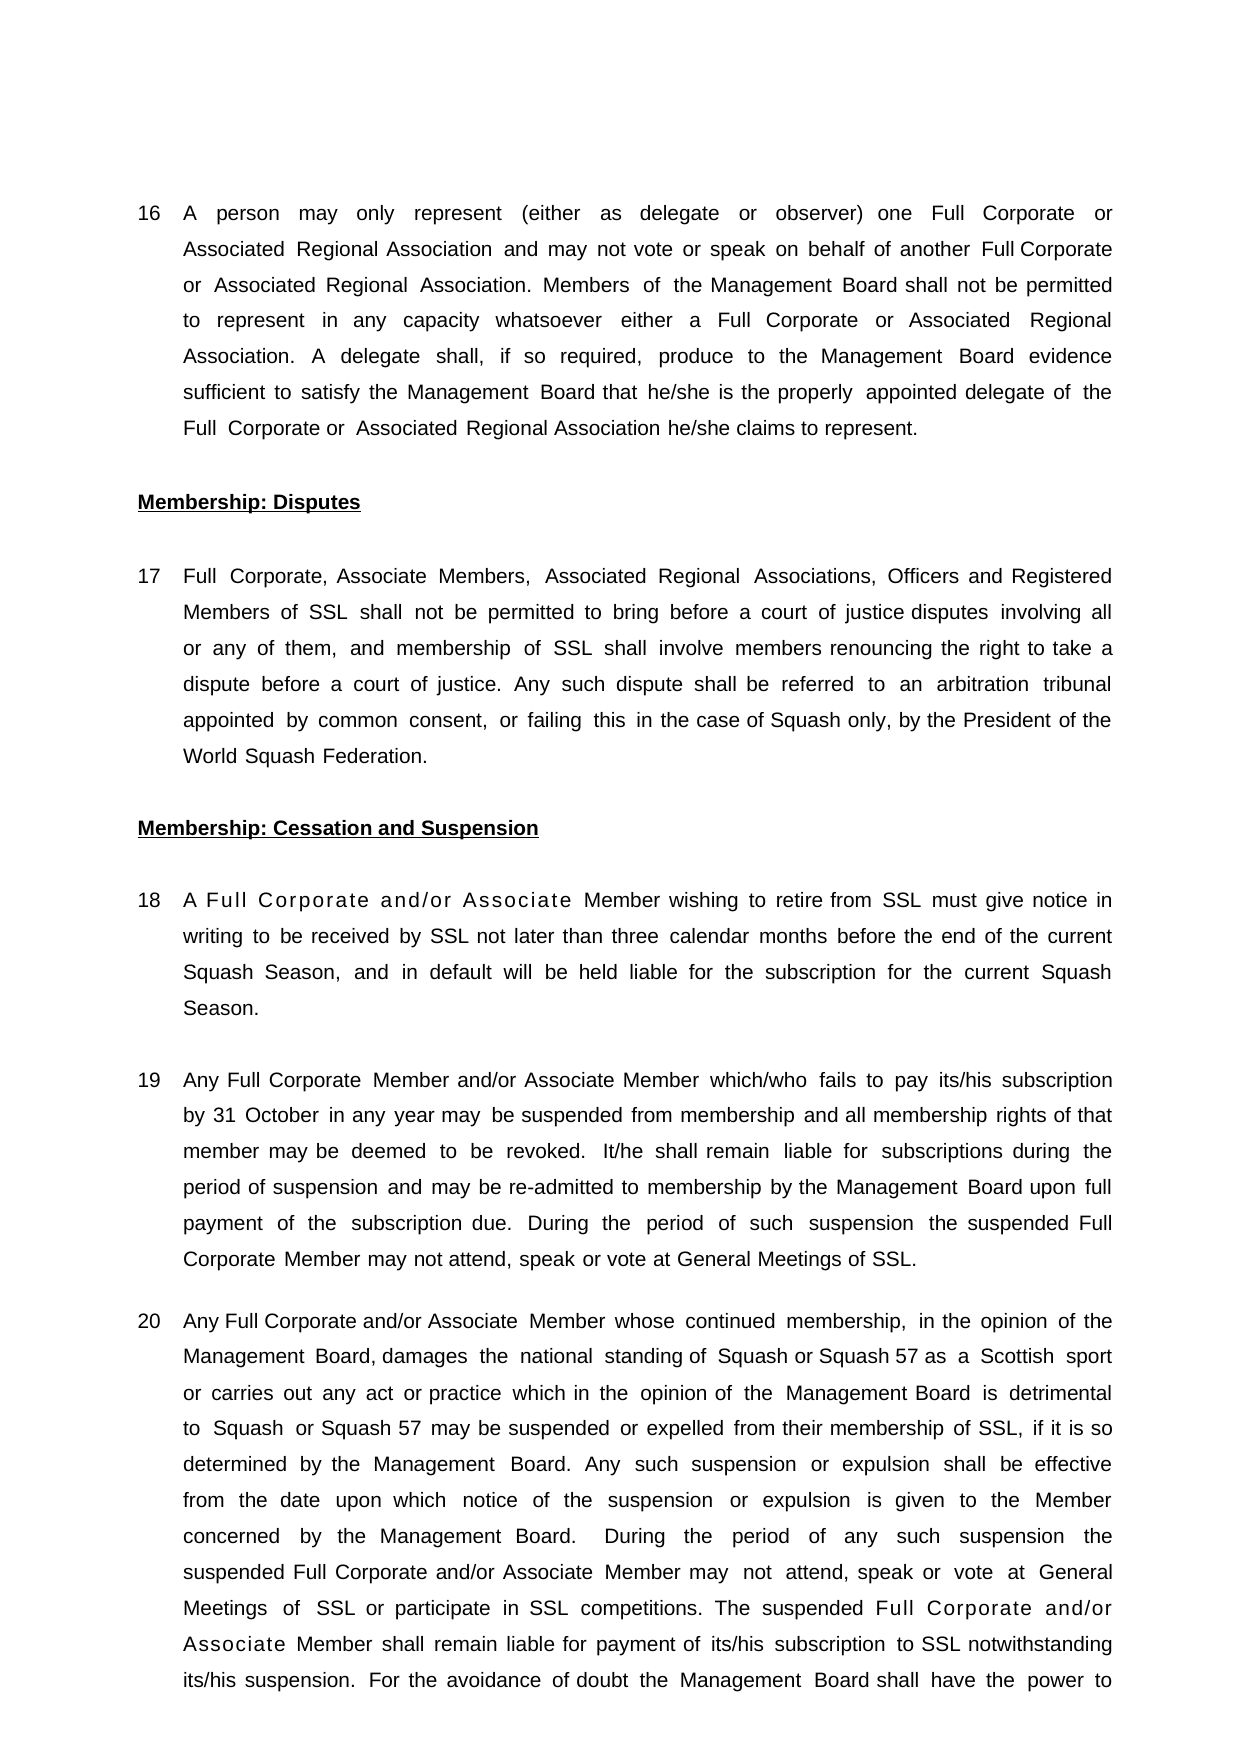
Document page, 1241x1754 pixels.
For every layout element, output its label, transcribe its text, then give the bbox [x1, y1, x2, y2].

list A person may only represent (either as delegate or observer) one Full Corporate or Associated Regional Association and may not vote or speak on behalf of another Full Corporate or Associated Regional Association. Members of the Management Board shall not be permitted to represent in any capacity whatsoever either a Full Corporate or Associated Regional Association. A delegate shall, if so required, produce to the Management Board evidence sufficient to satisfy the Management Board that he/she is the properly appointed delegate of the Full Corporate or Associated Regional Association he/she claims to represent. [137, 201, 1113, 440]
text Membership: Cessation and Suspension [137, 816, 1113, 840]
list Any Full Corporate Member and/or Associate Member which/who fails to pay its/his subscription by 31 October in any year may be suspended from membership and all membership rights of that member may be deemed to be revoked. It/he shall remain liable for subscriptions during the period of suspension and may be re-admitted to membership by the Management Board upon full payment of the subscription due. During the period of such suspension the suspended Full Corporate Member may not attend, speak or vote at General Meetings of SSL. [137, 1067, 1113, 1271]
list A Full Corporate and/or Associate Member wishing to retire from SSL must give notice in writing to be received by SSL not later than three calendar months before the end of the current Squash Season, and in default will be held liable for the subscription for the current Squash Season. [137, 888, 1113, 1019]
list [137, 1308, 1113, 1692]
list Full Corporate, Associate Members, Associated Regional Associations, Officers and Registered Members of SSL shall not be permitted to bring before a court of justice disputes involving all or any of them, and membership of SSL shall involve members renouncing the right to take a dispute before a court of justice. Any such dispute shall be referred to an arbitration tribunal appointed by common consent, or failing this in the case of Squash only, by the President of the World Squash Federation. [137, 564, 1113, 768]
list Membership: Disputes [137, 490, 1109, 514]
